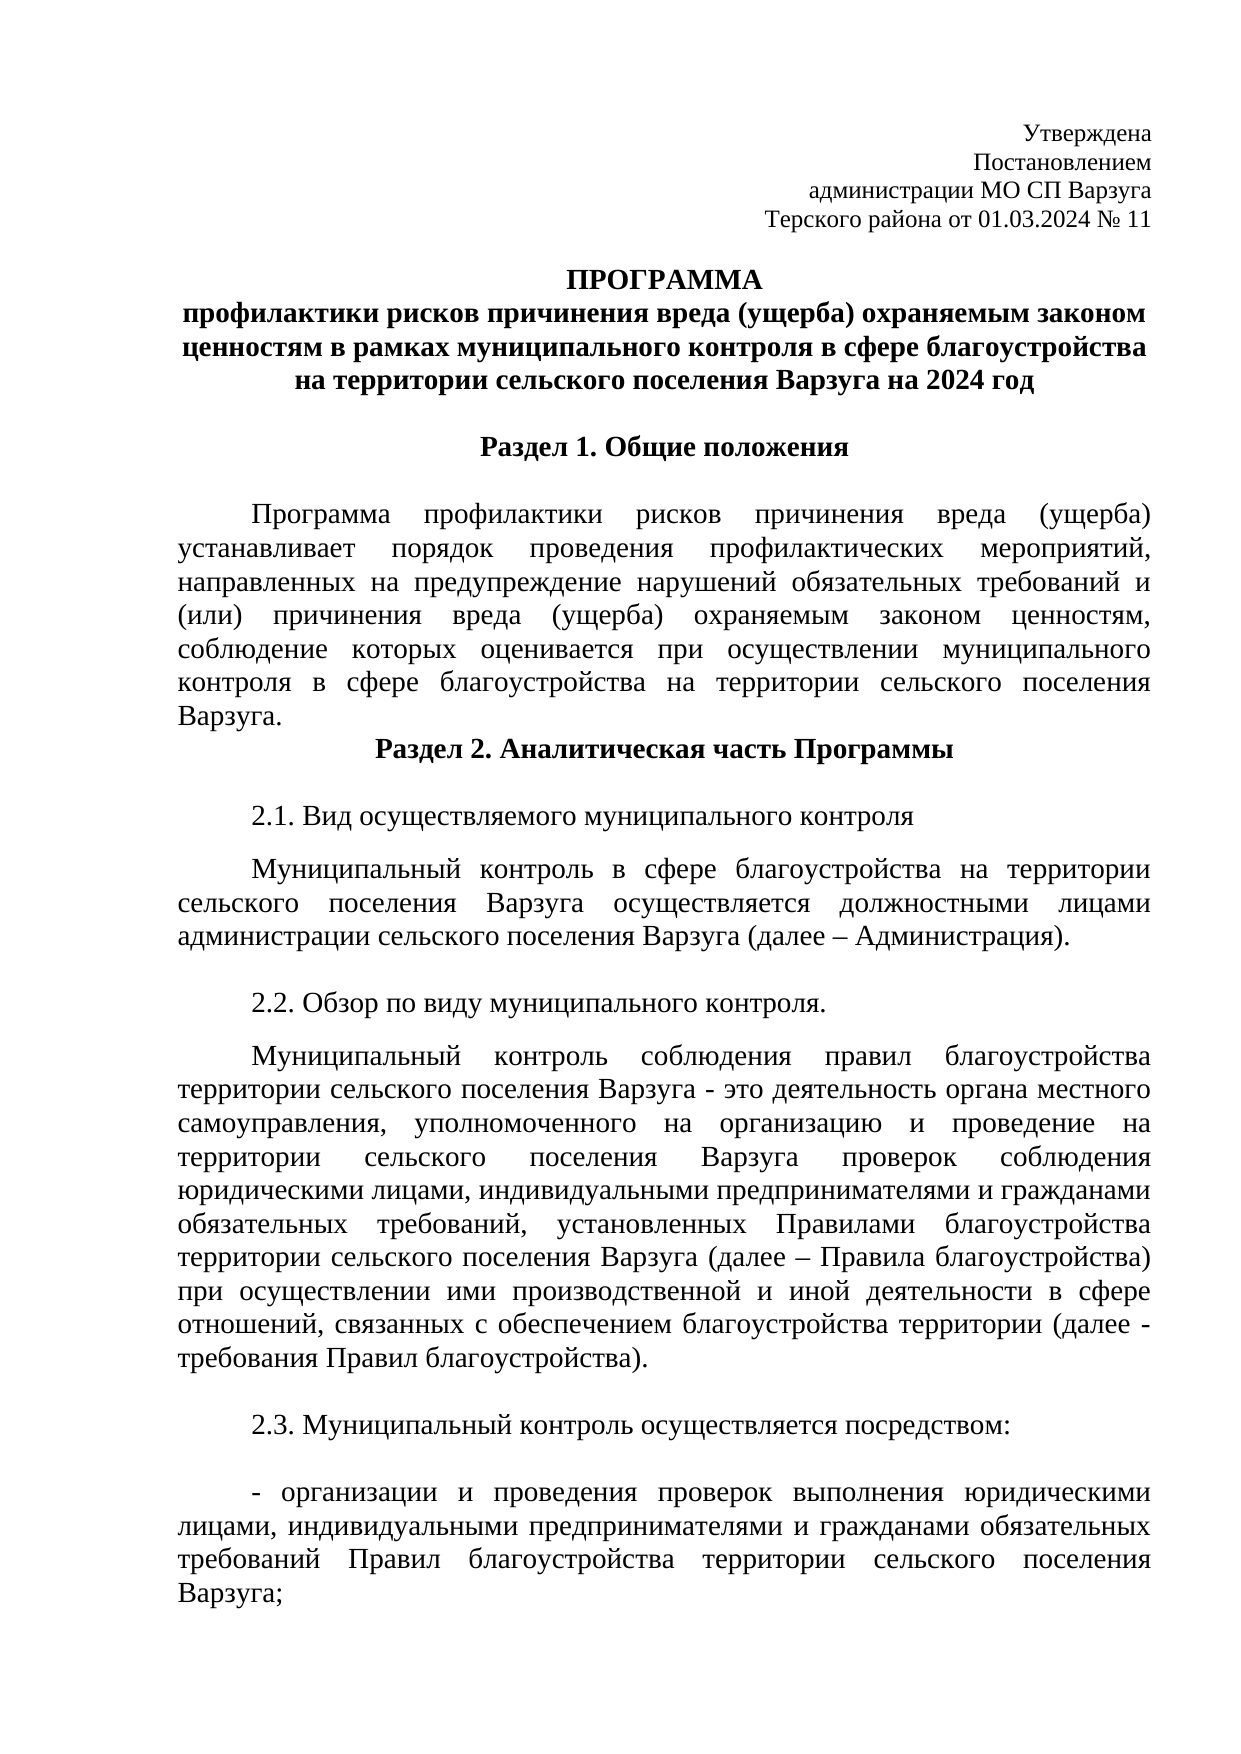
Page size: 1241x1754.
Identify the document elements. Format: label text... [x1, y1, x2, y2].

text Терского района от 01.03.2024 № 11 [177, 204, 1152, 233]
text Постановлением [177, 147, 1152, 176]
text Утверждена [177, 118, 1152, 147]
text Муниципальный контроль соблюдения правил благоустройства территории сельского поселения Варзуга - это деятельность органа местного самоуправления, уполномоченного на организацию и проведение на территории сельского поселения Варзуга проверок соблюдения юридическими лицами, индивидуальными предпринимателями и гражданами обязательных требований, установленных Правилами благоустройства территории сельского поселения Варзуга (далее – Правила благоустройства) при осуществлении ими производственной и иной деятельности в сфере отношений, связанных с обеспечением благоустройства территории (далее - требования Правил благоустройства). [177, 1038, 1152, 1373]
list Муниципальный контроль осуществляется посредством: [177, 1407, 1152, 1441]
text Раздел 2. Аналитическая часть Программы [177, 731, 1152, 765]
text Муниципальный контроль в сфере благоустройства на территории сельского поселения Варзуга осуществляется должностными лицами администрации сельского поселения Варзуга (далее – Администрация). [177, 851, 1152, 952]
text ПРОГРАММА [177, 262, 1152, 295]
text администрации МО СП Варзуга [177, 176, 1152, 204]
list Вид осуществляемого муниципального контроля [177, 798, 1152, 832]
list Обзор по виду муниципального контроля. [177, 985, 1152, 1019]
text Раздел 1. Общие положения [177, 429, 1152, 463]
text профилактики рисков причинения вреда (ущерба) охраняемым законом ценностям в рамках муниципального контроля в сфере благоустройства на территории сельского поселения Варзуга на 2024 год [177, 295, 1152, 396]
text - организации и проведения проверок выполнения юридическими лицами, индивидуальными предпринимателями и гражданами обязательных требований Правил благоустройства территории сельского поселения Варзуга; [177, 1474, 1152, 1608]
text Программа профилактики рисков причинения вреда (ущерба) устанавливает порядок проведения профилактических мероприятий, направленных на предупреждение нарушений обязательных требований и (или) причинения вреда (ущерба) охраняемым законом ценностям, соблюдение которых оценивается при осуществлении муниципального контроля в сфере благоустройства на территории сельского поселения Варзуга. [177, 497, 1152, 731]
